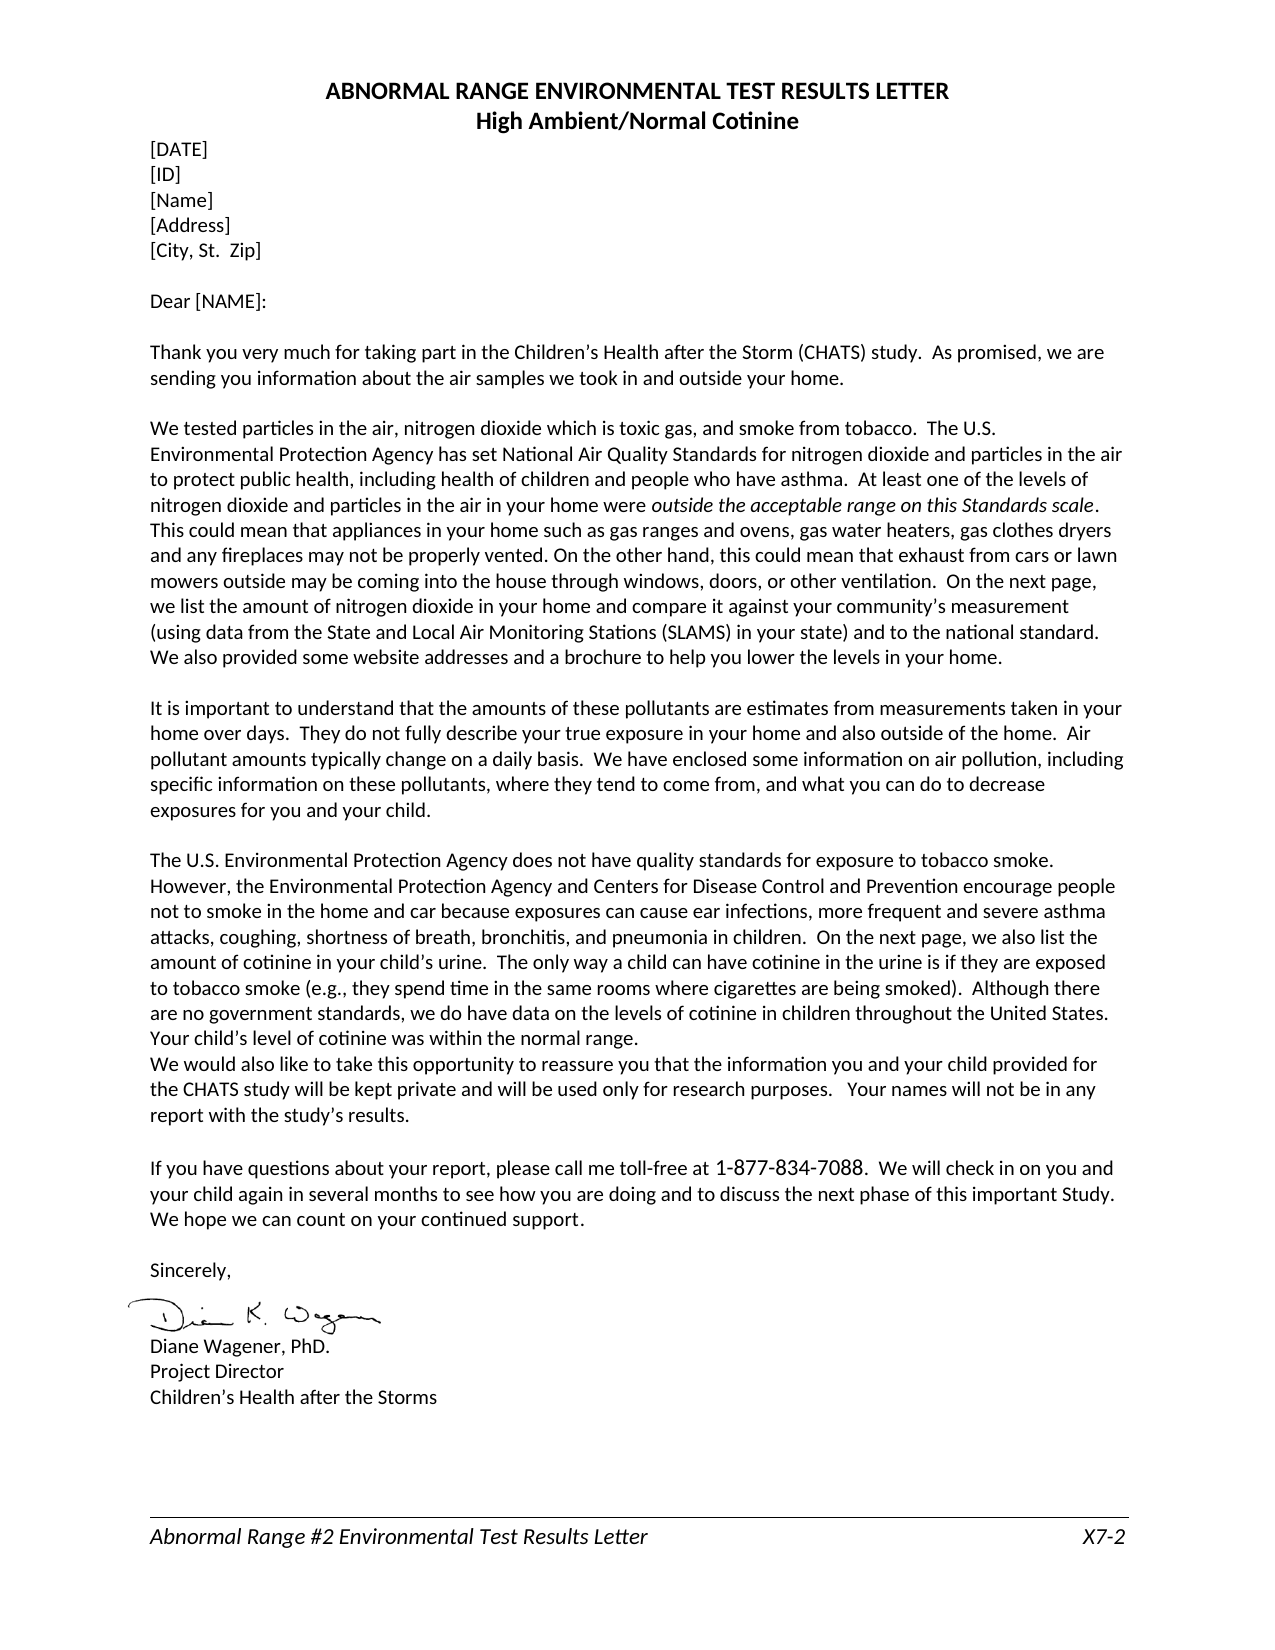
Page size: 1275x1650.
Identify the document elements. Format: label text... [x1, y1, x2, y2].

text High Ambient/Normal Cotinine [150, 106, 1125, 136]
picture [121, 1278, 389, 1346]
text We would also like to take this opportunity to reassure you that the information you and your child provided for the CHATS study will be kept private and will be used only for research purposes. Your names will not be in any report with the study’s results. [150, 1051, 1125, 1127]
text [Address] [150, 212, 1125, 238]
text Dear [NAME]: [150, 288, 1125, 314]
text The U.S. Environmental Protection Agency does not have quality standards for exposure to tobacco smoke. However, the Environmental Protection Agency and Centers for Disease Control and Prevention encourage people not to smoke in the home and car because exposures can cause ear infections, more frequent and severe asthma attacks, coughing, shortness of breath, bronchitis, and pneumonia in children. On the next page, we also list the amount of cotinine in your child’s urine. The only way a child can have cotinine in the urine is if they are exposed to tobacco smoke (e.g., they spend time in the same rooms where cigarettes are being smoked). Although there are no government standards, we do have data on the levels of cotinine in children throughout the United States. Your child’s level of cotinine was within the normal range. [150, 848, 1125, 1051]
text We tested particles in the air, nitrogen dioxide which is toxic gas, and smoke from tobacco. The U.S. Environmental Protection Agency has set National Air Quality Standards for nitrogen dioxide and particles in the air to protect public health, including health of children and people who have asthma. At least one of the levels of nitrogen dioxide and particles in the air in your home were outside the acceptable range on this Standards scale. This could mean that appliances in your home such as gas ranges and ovens, gas water heaters, gas clothes dryers and any fireplaces may not be properly vented. On the other hand, this could mean that exhaust from cars or lawn mowers outside may be coming into the house through windows, doors, or other ventilation. On the next page, we list the amount of nitrogen dioxide in your home and compare it against your community’s measurement (using data from the State and Local Air Monitoring Stations (SLAMS) in your state) and to the national standard. We also provided some website addresses and a brochure to help you lower the levels in your home. [150, 416, 1125, 670]
text If you have questions about your report, please call me toll-free at 1-877-834-7088. We will check in on you and your child again in several months to see how you are doing and to discuss the next phase of this important Study. We hope we can count on your continued support. [150, 1153, 1125, 1232]
text Diane Wagener, PhD. [150, 1333, 1125, 1359]
text ABNORMAL RANGE ENVIRONMENTAL TEST RESULTS LETTER [150, 75, 1125, 106]
text Project Director [150, 1359, 1125, 1384]
text [City, St. Zip] [150, 238, 1125, 263]
text [DATE] [150, 136, 1125, 161]
text Thank you very much for taking part in the Children’s Health after the Storm (CHATS) study. As promised, we are sending you information about the air samples we took in and outside your home. [150, 339, 1125, 390]
text Sincerely, [150, 1257, 1125, 1282]
text [ID] [150, 161, 1125, 187]
text It is important to understand that the amounts of these pollutants are estimates from measurements taken in your home over days. They do not fully describe your true exposure in your home and also outside of the home. Air pollutant amounts typically change on a daily basis. We have enclosed some information on air pollution, including specific information on these pollutants, where they tend to come from, and what you can do to decrease exposures for you and your child. [150, 695, 1125, 822]
text Children’s Health after the Storms [150, 1384, 1125, 1409]
text [Name] [150, 187, 1125, 212]
